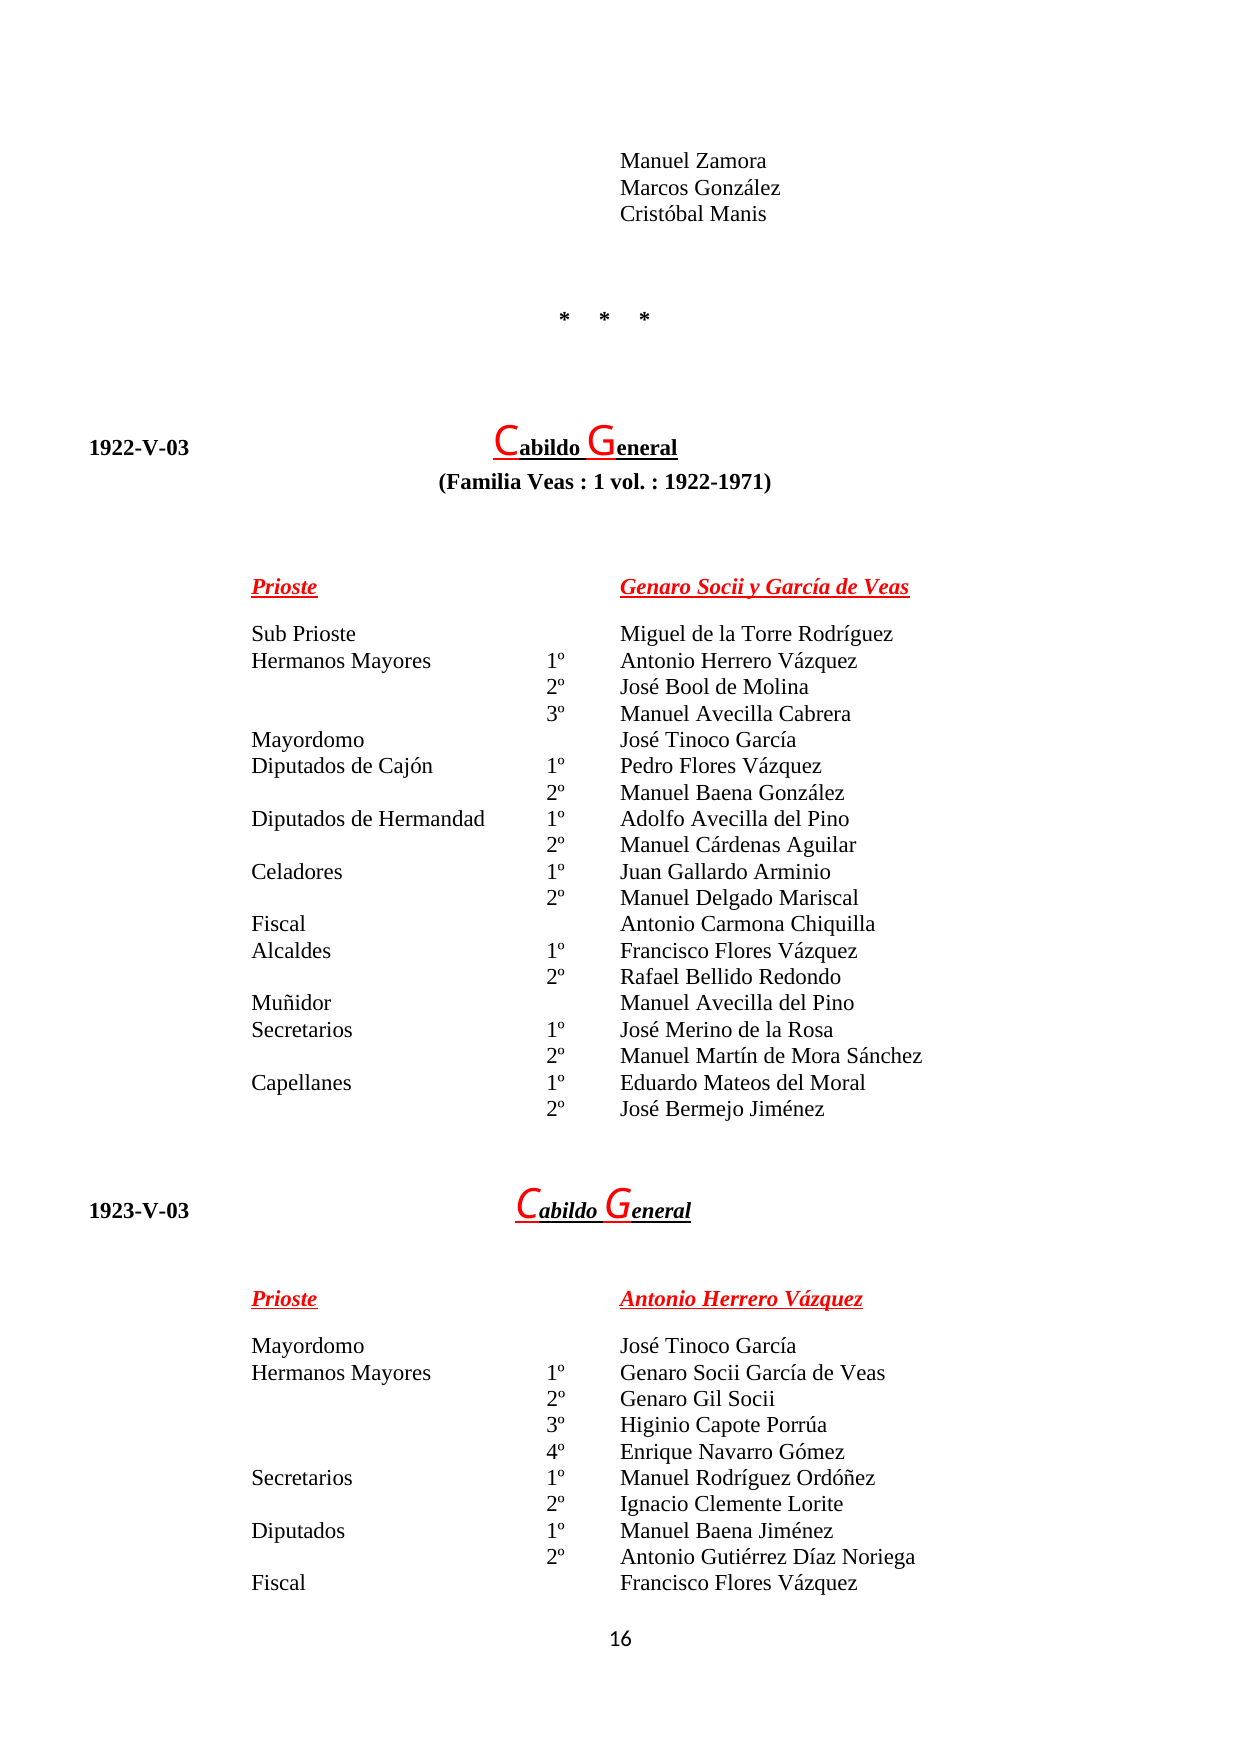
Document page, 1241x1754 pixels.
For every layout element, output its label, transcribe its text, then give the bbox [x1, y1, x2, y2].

text 2º Manuel Cárdenas Aguilar [177, 831, 1063, 858]
text Cristóbal Manis [88, 200, 1063, 227]
text 2º Rafael Bellido Redondo [177, 963, 1063, 989]
text 2º José Bermejo Jiménez [177, 1095, 1063, 1121]
text 3º Manuel Avecilla Cabrera [177, 699, 1063, 726]
text Hermanos Mayores 1º Antonio Herrero Vázquez [177, 647, 1063, 673]
text Diputados 1º Manuel Baena Jiménez [177, 1517, 1063, 1543]
text Prioste Genaro Socii y García de Veas [177, 573, 1063, 600]
text 4º Enrique Navarro Gómez [177, 1438, 1063, 1464]
text Secretarios 1º Manuel Rodríguez Ordóñez [177, 1464, 1063, 1490]
text Capellanes 1º Eduardo Mateos del Moral [177, 1068, 1063, 1095]
text Prioste Antonio Herrero Vázquez [88, 1285, 1063, 1311]
text 2º Genaro Gil Socii [546, 1385, 1063, 1411]
text Alcaldes 1º Francisco Flores Vázquez [177, 937, 1063, 963]
text 2º Manuel Baena González [177, 779, 1063, 805]
text 2º Ignacio Clemente Lorite [177, 1490, 1063, 1517]
text 1923-V-03 Cabildo General [88, 1174, 1063, 1231]
text Sub Prioste Miguel de la Torre Rodríguez [177, 621, 1063, 647]
text Fiscal Francisco Flores Vázquez [177, 1569, 1063, 1596]
text * * * [325, 306, 1063, 332]
text 2º Manuel Delgado Mariscal [177, 884, 1063, 910]
text Celadores 1º Juan Gallardo Arminio [177, 858, 1063, 884]
text Mayordomo José Tinoco García [177, 726, 1063, 752]
text Hermanos Mayores 1º Genaro Socii García de Veas [177, 1359, 1063, 1385]
text (Familia Veas : 1 vol. : 1922-1971) [325, 468, 1063, 494]
text 2º Antonio Gutiérrez Díaz Noriega [177, 1543, 1063, 1569]
text Diputados de Cajón 1º Pedro Flores Vázquez [177, 752, 1063, 779]
text Diputados de Hermandad 1º Adolfo Avecilla del Pino [177, 805, 1063, 831]
text Fiscal Antonio Carmona Chiquilla [177, 910, 1063, 937]
text 2º José Bool de Molina [177, 673, 1063, 699]
text 3º Higinio Capote Porrúa [177, 1411, 1063, 1438]
text 2º Manuel Martín de Mora Sánchez [177, 1042, 1063, 1068]
text Muñidor Manuel Avecilla del Pino [177, 989, 1063, 1016]
text Mayordomo José Tinoco García [177, 1332, 1063, 1359]
text Marcos González [88, 174, 1063, 200]
text Manuel Zamora [88, 148, 1063, 174]
text Secretarios 1º José Merino de la Rosa [177, 1016, 1063, 1042]
text 1922-V-03 Cabildo General [88, 411, 1063, 468]
